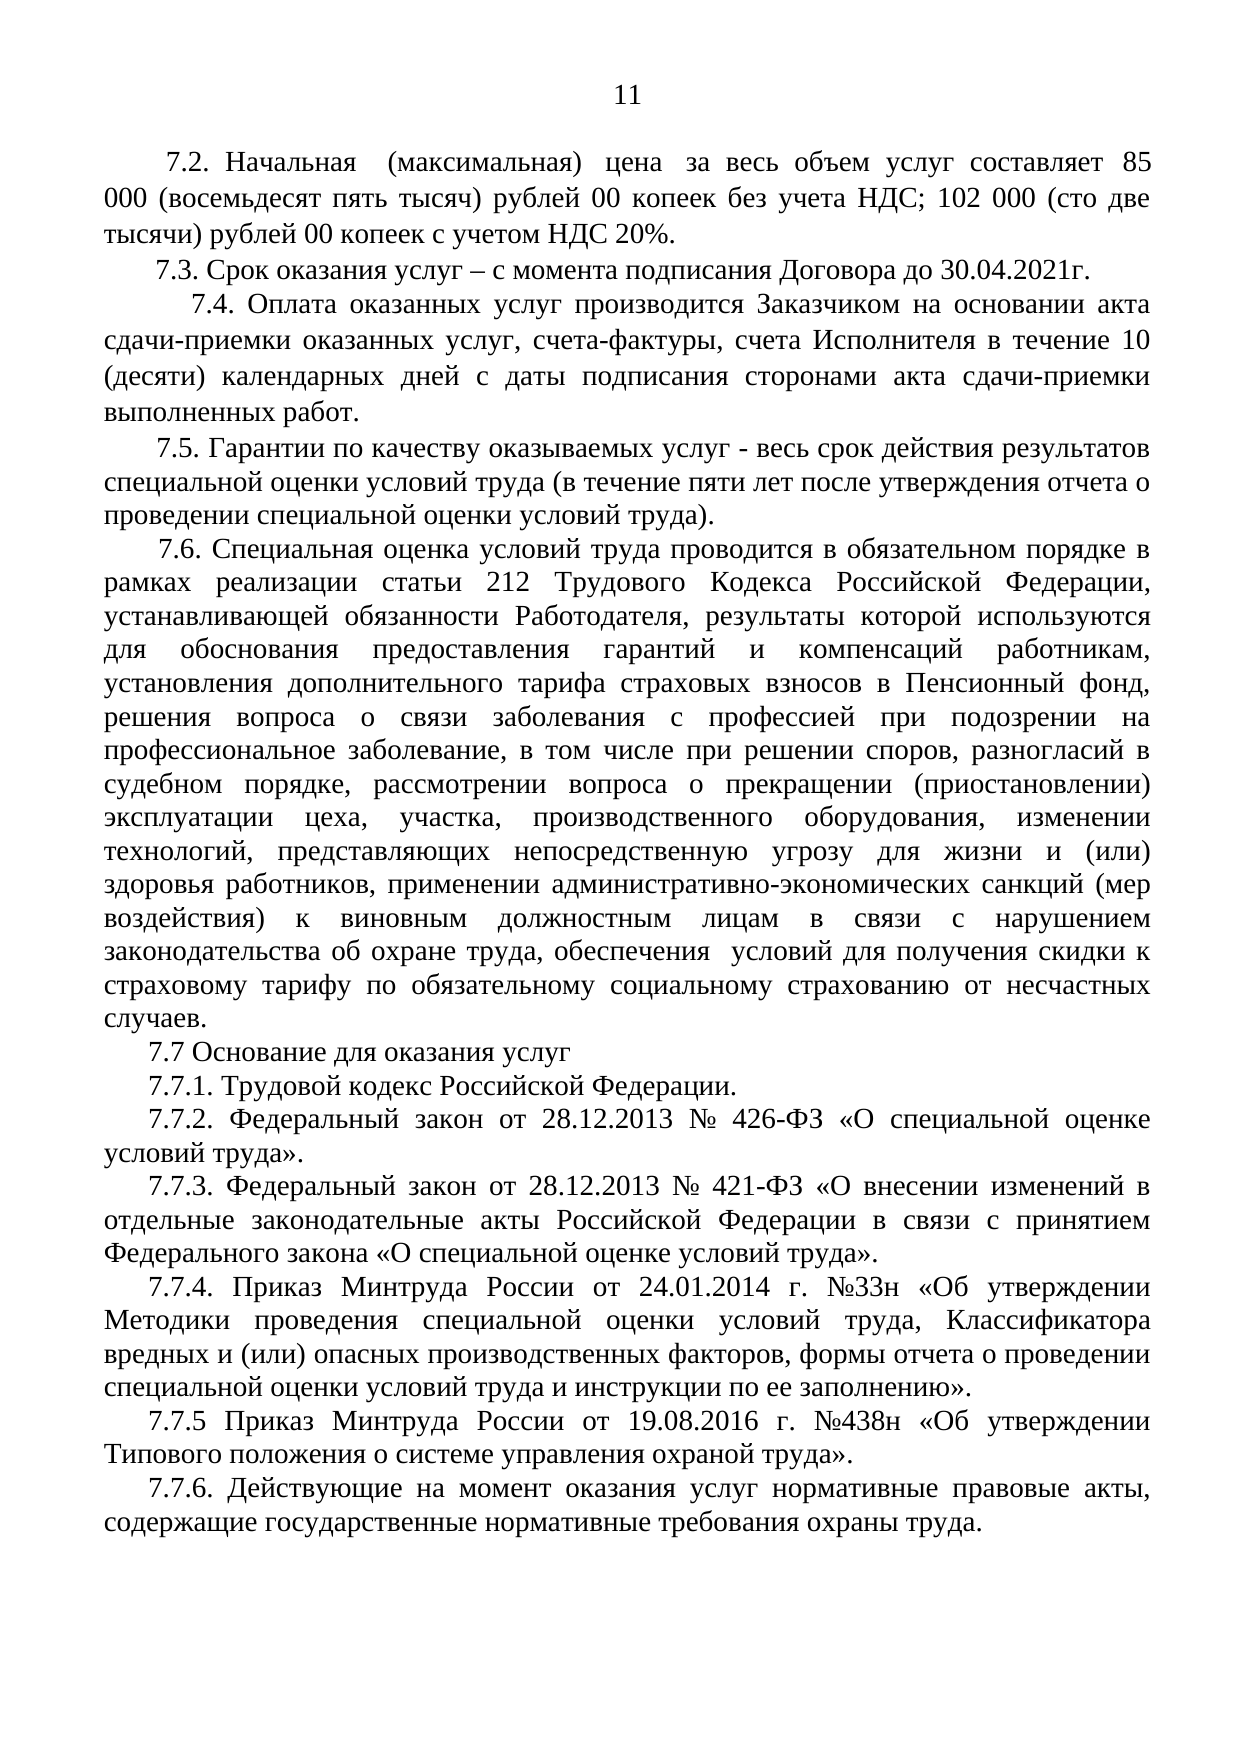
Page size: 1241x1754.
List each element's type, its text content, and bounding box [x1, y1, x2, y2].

text 7.7.4. Приказ Минтруда России от 24.01.2014 г. №33н «Об утверждении Методики проведения специальной оценки условий труда, Классификатора вредных и (или) опасных производственных факторов, формы отчета о проведении специальной оценки условий труда и инструкции по ее заполнению». [103, 1269, 1152, 1403]
text 7.3. Срок оказания услуг – с момента подписания Договора до 30.04.2021г. [103, 252, 1152, 286]
text 7.7.5 Приказ Минтруда России от 19.08.2016 г. №438н «Об утверждении Типового положения о системе управления охраной труда». [103, 1403, 1152, 1470]
text 7.7.2. Федеральный закон от 28.12.2013 № 426-ФЗ «О специальной оценке условий труда». [103, 1101, 1152, 1168]
text 7.5. Гарантии по качеству оказываемых услуг - весь срок действия результатов специальной оценки условий труда (в течение пяти лет после утверждения отчета о проведении специальной оценки условий труда). [103, 430, 1152, 531]
text 7.2. Начальная (максимальная) цена за весь объем услуг составляет 85 000 (восемьдесят пять тысяч) рублей 00 копеек без учета НДС; 102 000 (сто две тысячи) рублей 00 копеек с учетом НДС 20%. [103, 144, 1152, 250]
text 7.7.3. Федеральный закон от 28.12.2013 № 421-ФЗ «О внесении изменений в отдельные законодательные акты Российской Федерации в связи с принятием Федерального закона «О специальной оценке условий труда». [103, 1168, 1152, 1269]
text 7.6. Специальная оценка условий труда проводится в обязательном порядке в рамках реализации статьи 212 Трудового Кодекса Российской Федерации, устанавливающей обязанности Работодателя, результаты которой используются для обоснования предоставления гарантий и компенсаций работникам, установления дополнительного тарифа страховых взносов в Пенсионный фонд, решения вопроса о связи заболевания с профессией при подозрении на профессиональное заболевание, в том числе при решении споров, разногласий в судебном порядке, рассмотрении вопроса о прекращении (приостановлении) эксплуатации цеха, участка, производственного оборудования, изменении технологий, представляющих непосредственную угрозу для жизни и (или) здоровья работников, применении административно-экономических санкций (мер воздействия) к виновным должностным лицам в связи с нарушением законодательства об охране труда, обеспечения условий для получения скидки к страховому тарифу по обязательному социальному страхованию от несчастных случаев. [103, 531, 1152, 1034]
text 7.4. Оплата оказанных услуг производится Заказчиком на основании акта сдачи-приемки оказанных услуг, счета-фактуры, счета Исполнителя в течение 10 (десяти) календарных дней с даты подписания сторонами акта сдачи-приемки выполненных работ. [103, 286, 1152, 428]
text 7.7.6. Действующие на момент оказания услуг нормативные правовые акты, содержащие государственные нормативные требования охраны труда. [103, 1470, 1152, 1537]
text 7.7.1. Трудовой кодекс Российской Федерации. [103, 1068, 1152, 1101]
text 7.7 Основание для оказания услуг [103, 1034, 1152, 1068]
